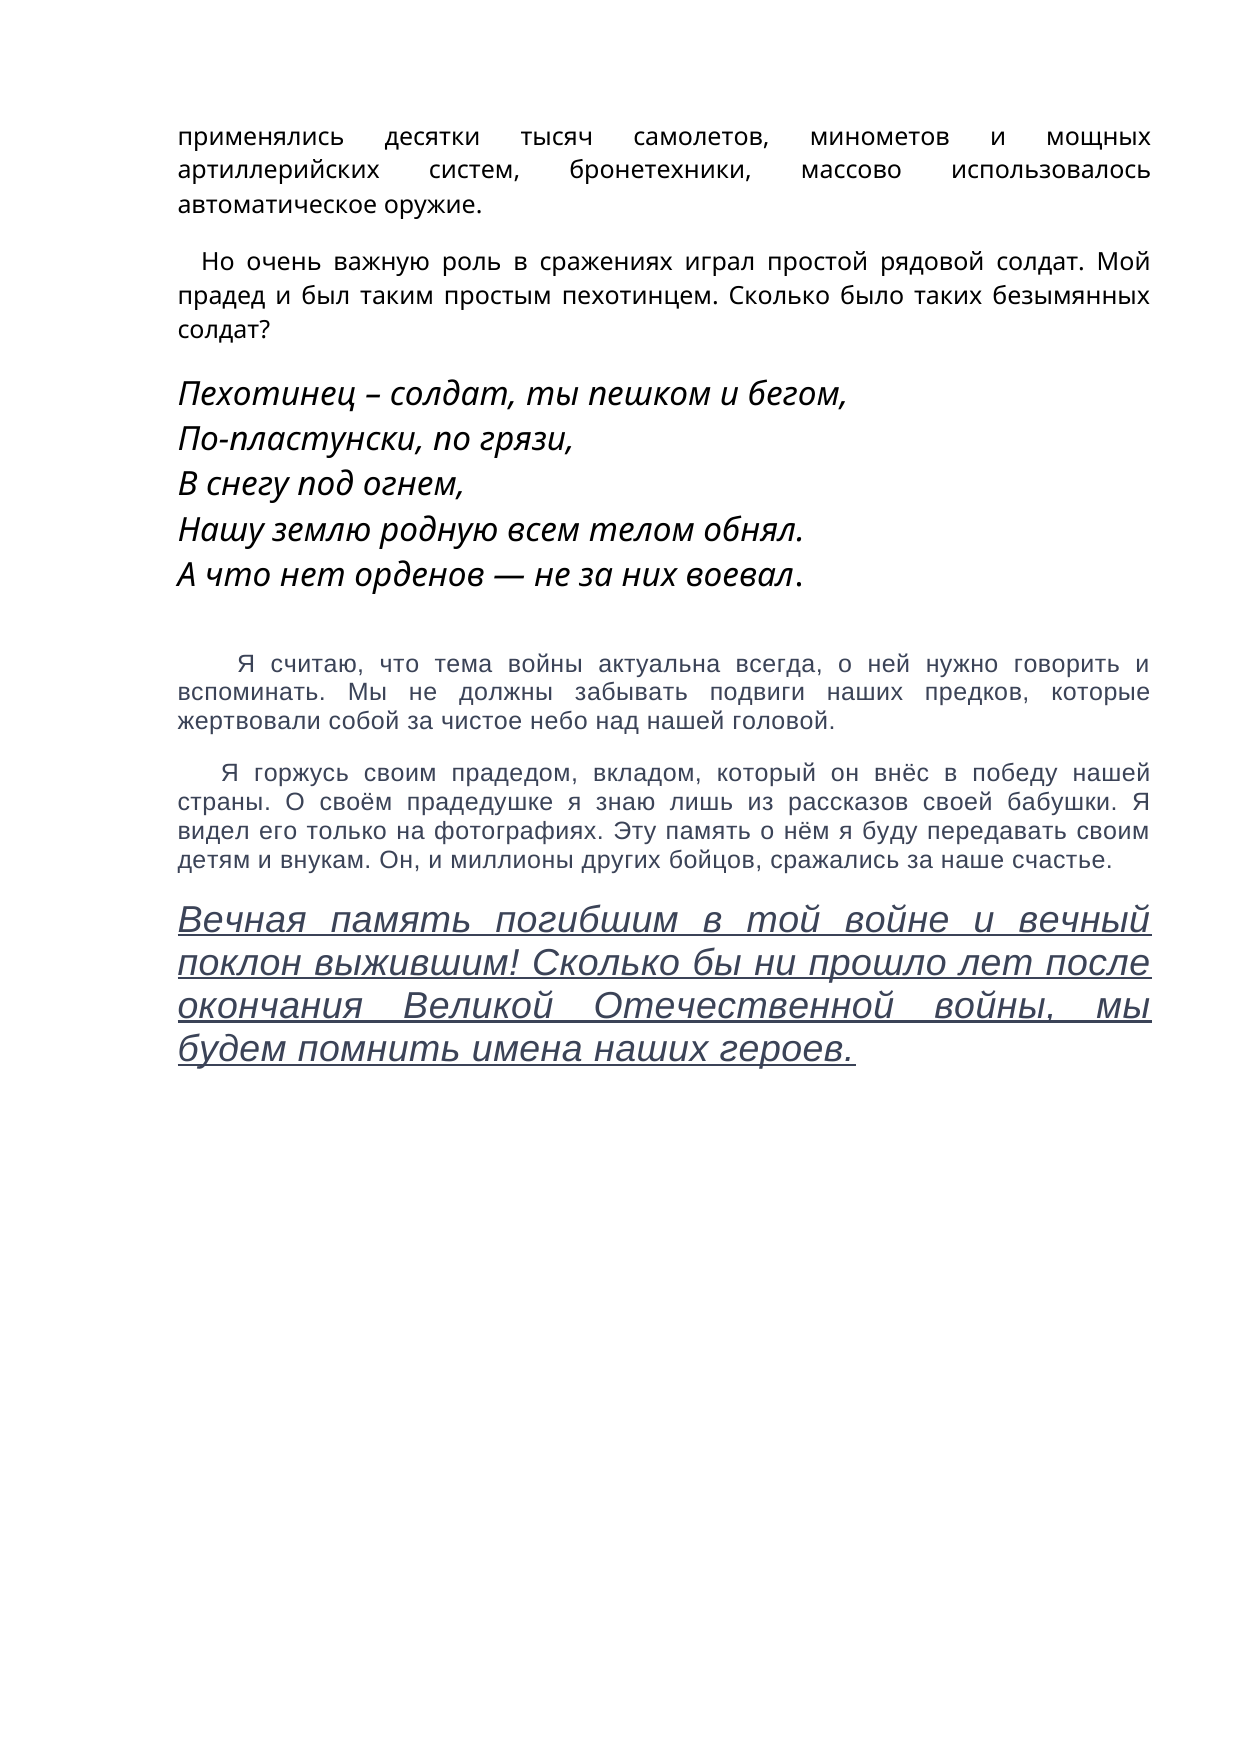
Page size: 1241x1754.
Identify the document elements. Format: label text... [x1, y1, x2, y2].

text Нашу землю родную всем телом обнял. [177, 506, 1152, 551]
text В снегу под огнем, [177, 460, 1152, 506]
text Вечная память погибшим в той войне и вечный поклон выжившим! Сколько бы ни прошло лет после окончания Великой Отечественной войны, мы будем помнить имена наших героев. [177, 897, 1152, 934]
text Но очень важную роль в сражениях играл простой рядовой солдат. Мой прадед и был таким простым пехотинцем. Сколько было таких безымянных солдат? [177, 244, 1152, 346]
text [177, 118, 1152, 220]
text По-пластунски, по грязи, [177, 415, 1152, 460]
text Вечная память погибшим в той войне и вечный поклон выжившим! Сколько бы ни прошло лет после окончания Великой Отечественной войны, мы будем помнить имена наших героев. [177, 935, 1152, 977]
text Вечная память погибшим в той войне и вечный поклон выжившим! Сколько бы ни прошло лет после окончания Великой Отечественной войны, мы будем помнить имена наших героев. [177, 978, 1152, 1020]
text Я считаю, что тема войны актуальна всегда, о ней нужно говорить и вспоминать. Мы не должны забывать подвиги наших предков, которые жертвовали собой за чистое небо над нашей головой. [177, 649, 1152, 735]
text Вечная память погибшим в той войне и вечный поклон выжившим! Сколько бы ни прошло лет после окончания Великой Отечественной войны, мы будем помнить имена наших героев. [177, 1021, 1152, 1069]
text А что нет орденов — не за них воевал. [177, 551, 1152, 596]
text Пехотинец – солдат, ты пешком и бегом, [177, 369, 1152, 415]
text Я горжусь своим прадедом, вкладом, который он внёс в победу нашей страны. О своём прадедушке я знаю лишь из рассказов своей бабушки. Я видел его только на фотографиях. Эту память о нём я буду передавать своим детям и внукам. Он, и миллионы других бойцов, сражались за наше счастье. [177, 758, 1152, 873]
